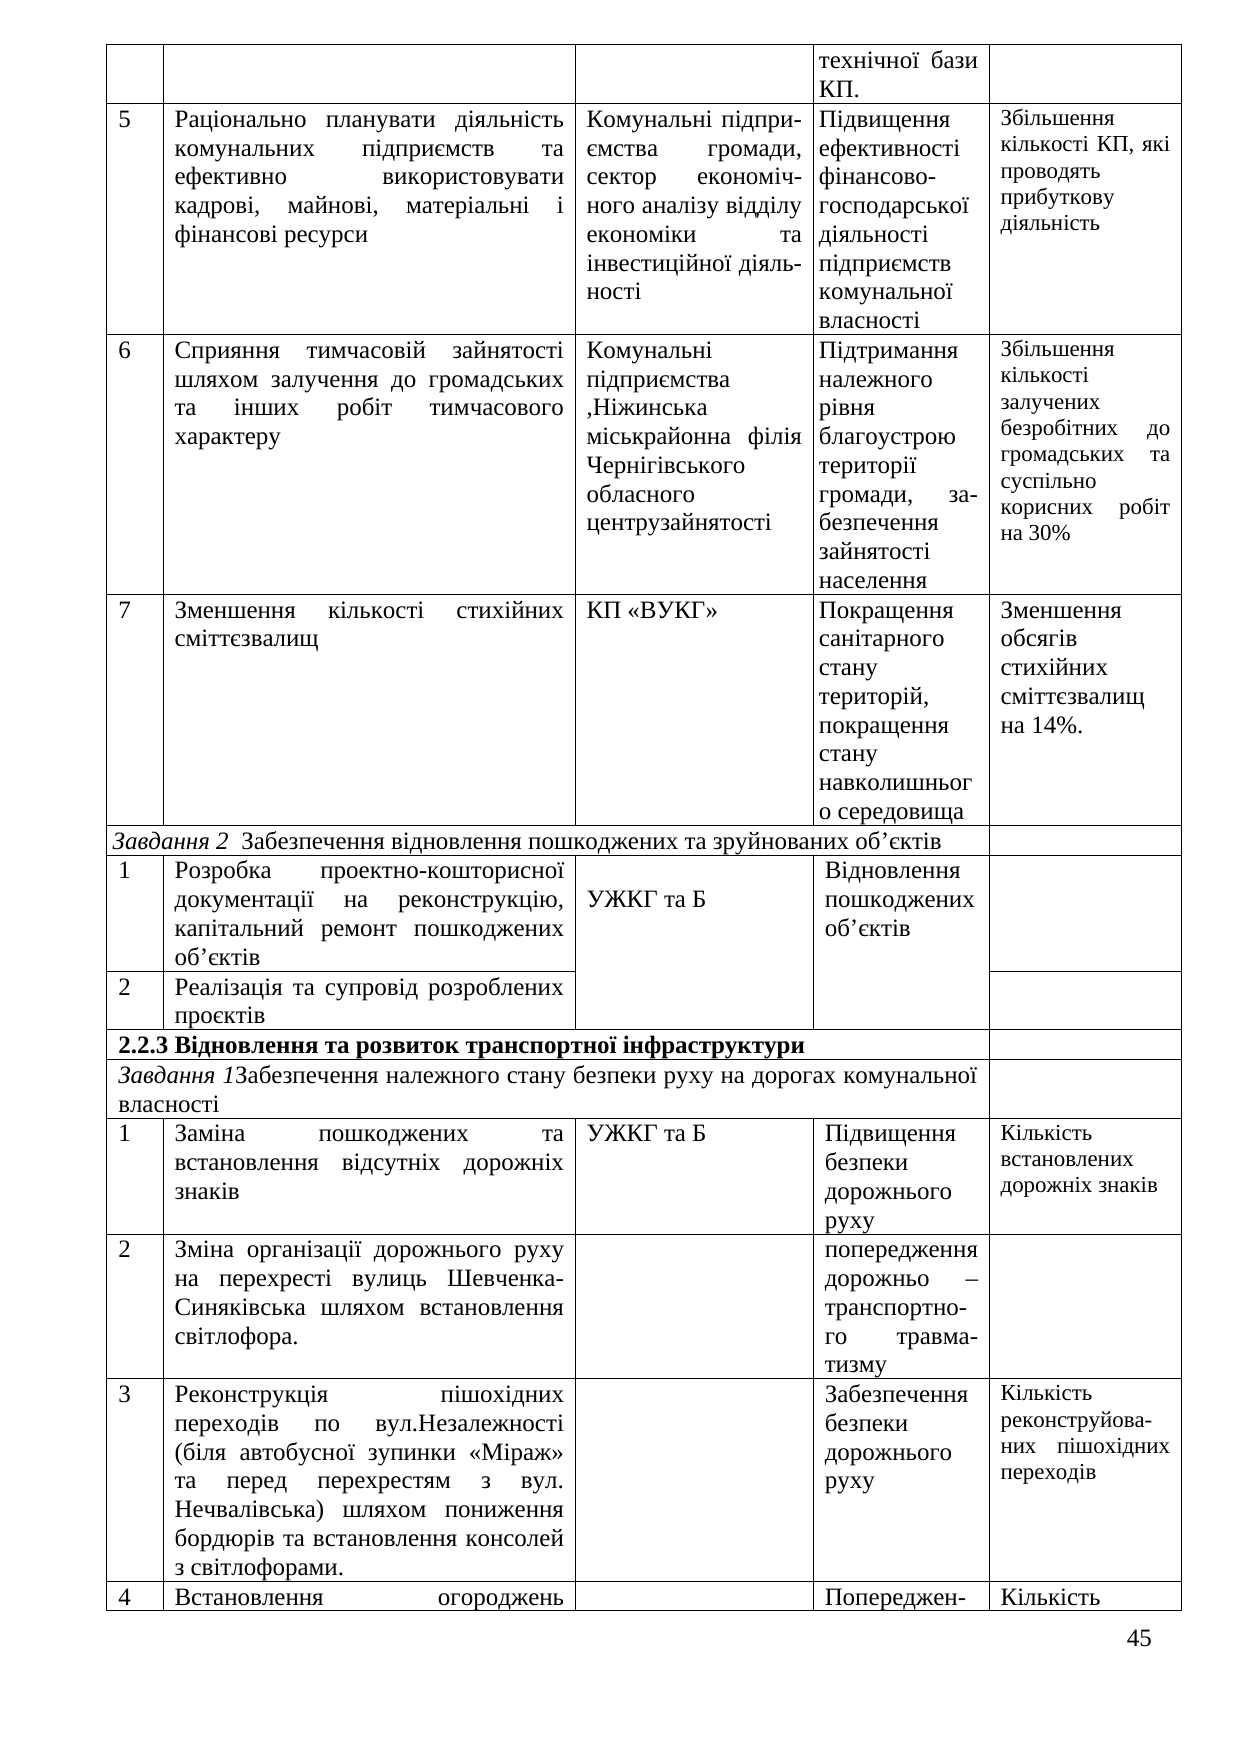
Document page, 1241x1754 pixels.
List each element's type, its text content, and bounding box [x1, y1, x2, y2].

table_cell 7 [107, 595, 163, 825]
table_cell Зміна організації дорожнього руху на перехресті вулиць Шевченка-Синяківська шляхом встановлення світлофора. [164, 1235, 575, 1378]
table_cell попередженнядорожньо – транспортно-го травма-тизму [814, 1235, 989, 1378]
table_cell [814, 1582, 989, 1610]
table_cell 1 [107, 1119, 163, 1233]
table_cell УЖКГ та Б [576, 856, 813, 1029]
table_cell [990, 826, 1181, 854]
table_cell Розробка проектно-кошторисної документації на реконструкцію, капітальний ремонт пошкоджених об’єктів [164, 856, 575, 971]
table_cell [990, 1582, 1181, 1610]
table_cell [990, 1235, 1181, 1378]
table_cell 1 [107, 856, 163, 971]
table_cell Раціонально планувати діяльність комунальних підприємств та ефективно використовувати кадрові, майнові, матеріальні і фінансові ресурси [164, 104, 575, 334]
table_cell Забезпечення безпеки дорожнього руху [814, 1379, 989, 1581]
table_cell Кількість реконструйова-них пішохідних переходів [990, 1379, 1181, 1581]
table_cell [990, 45, 1181, 103]
table_cell Комунальні підпри-ємства громади, сектор економіч-ного аналізу відділу економіки та інвестиційної діяль-ності [576, 104, 813, 334]
table_cell Завдання 2 Забезпечення відновлення пошкоджених та зруйнованих об’єктів [107, 826, 989, 854]
table_cell [990, 972, 1181, 1029]
table_cell УЖКГ та Б [576, 1119, 813, 1233]
table_cell Підвищення безпеки дорожнього руху [814, 1119, 989, 1233]
table_cell 6 [107, 335, 163, 594]
table_cell [576, 1379, 813, 1581]
table_cell КП «ВУКГ» [576, 595, 813, 825]
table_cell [164, 45, 575, 103]
table_cell 2 [107, 1235, 163, 1378]
table_cell Кількість встановлених дорожніх знаків [990, 1119, 1181, 1233]
table_cell Збільшення кількості залучених безробітних до громадських та суспільно корисних робіт на 30% [990, 335, 1181, 594]
table_cell Підвищення ефективності фінансово-господарської діяльності підприємств комунальної власності [814, 104, 989, 334]
table_cell 4 [107, 45, 163, 103]
table_cell 2.2.3 Відновлення та розвиток транспортної інфраструктури [107, 1030, 989, 1059]
table_cell Комунальні підприємства,Ніжинська міськрайонна філія Чернігівського обласного центрузайнятості [576, 335, 813, 594]
table_cell 5 [107, 104, 163, 334]
table_cell [990, 856, 1181, 971]
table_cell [814, 45, 989, 103]
table_cell 2 [107, 972, 163, 1029]
table_cell [990, 1030, 1181, 1059]
table_cell Зменшення обсягів стихійних сміттєзвалищ на 14%. [990, 595, 1181, 825]
table_cell Сприяння тимчасовій зайнятості шляхом залучення до громадських та інших робіт тимчасового характеру [164, 335, 575, 594]
table_cell Реконструкція пішохідних переходів по вул.Незалежності (біля автобусної зупинки «Міраж» та перед перехрестям з вул. Нечвалівська) шляхом пониження бордюрів та встановлення консолей з світлофорами. [164, 1379, 575, 1581]
table_cell Завдання 1Забезпечення належного стану безпеки руху на дорогах комунальної власності [107, 1060, 989, 1117]
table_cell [576, 45, 813, 103]
table_cell Заміна пошкоджених та встановлення відсутніх дорожніх знаків [164, 1119, 575, 1233]
table_cell Покращення санітарного стану територій, покращення стану навколишнього середовища [814, 595, 989, 825]
table_cell Реалізація та супровід розроблених проєктів [164, 972, 575, 1029]
table_cell [576, 1235, 813, 1378]
table_cell 4 [107, 1582, 163, 1610]
table_cell Відновлення пошкоджених об’єктів [814, 856, 989, 1029]
table_cell Збільшення кількості КП, які проводять прибуткову діяльність [990, 104, 1181, 334]
table_cell Зменшення кількості стихійних сміттєзвалищ [164, 595, 575, 825]
table_cell [990, 1060, 1181, 1117]
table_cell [164, 1582, 575, 1610]
table_cell [576, 1582, 813, 1610]
table_cell Підтримання належного рівня благоустрою території громади, за-безпечення зайнятості населення [814, 335, 989, 594]
table_cell 3 [107, 1379, 163, 1581]
